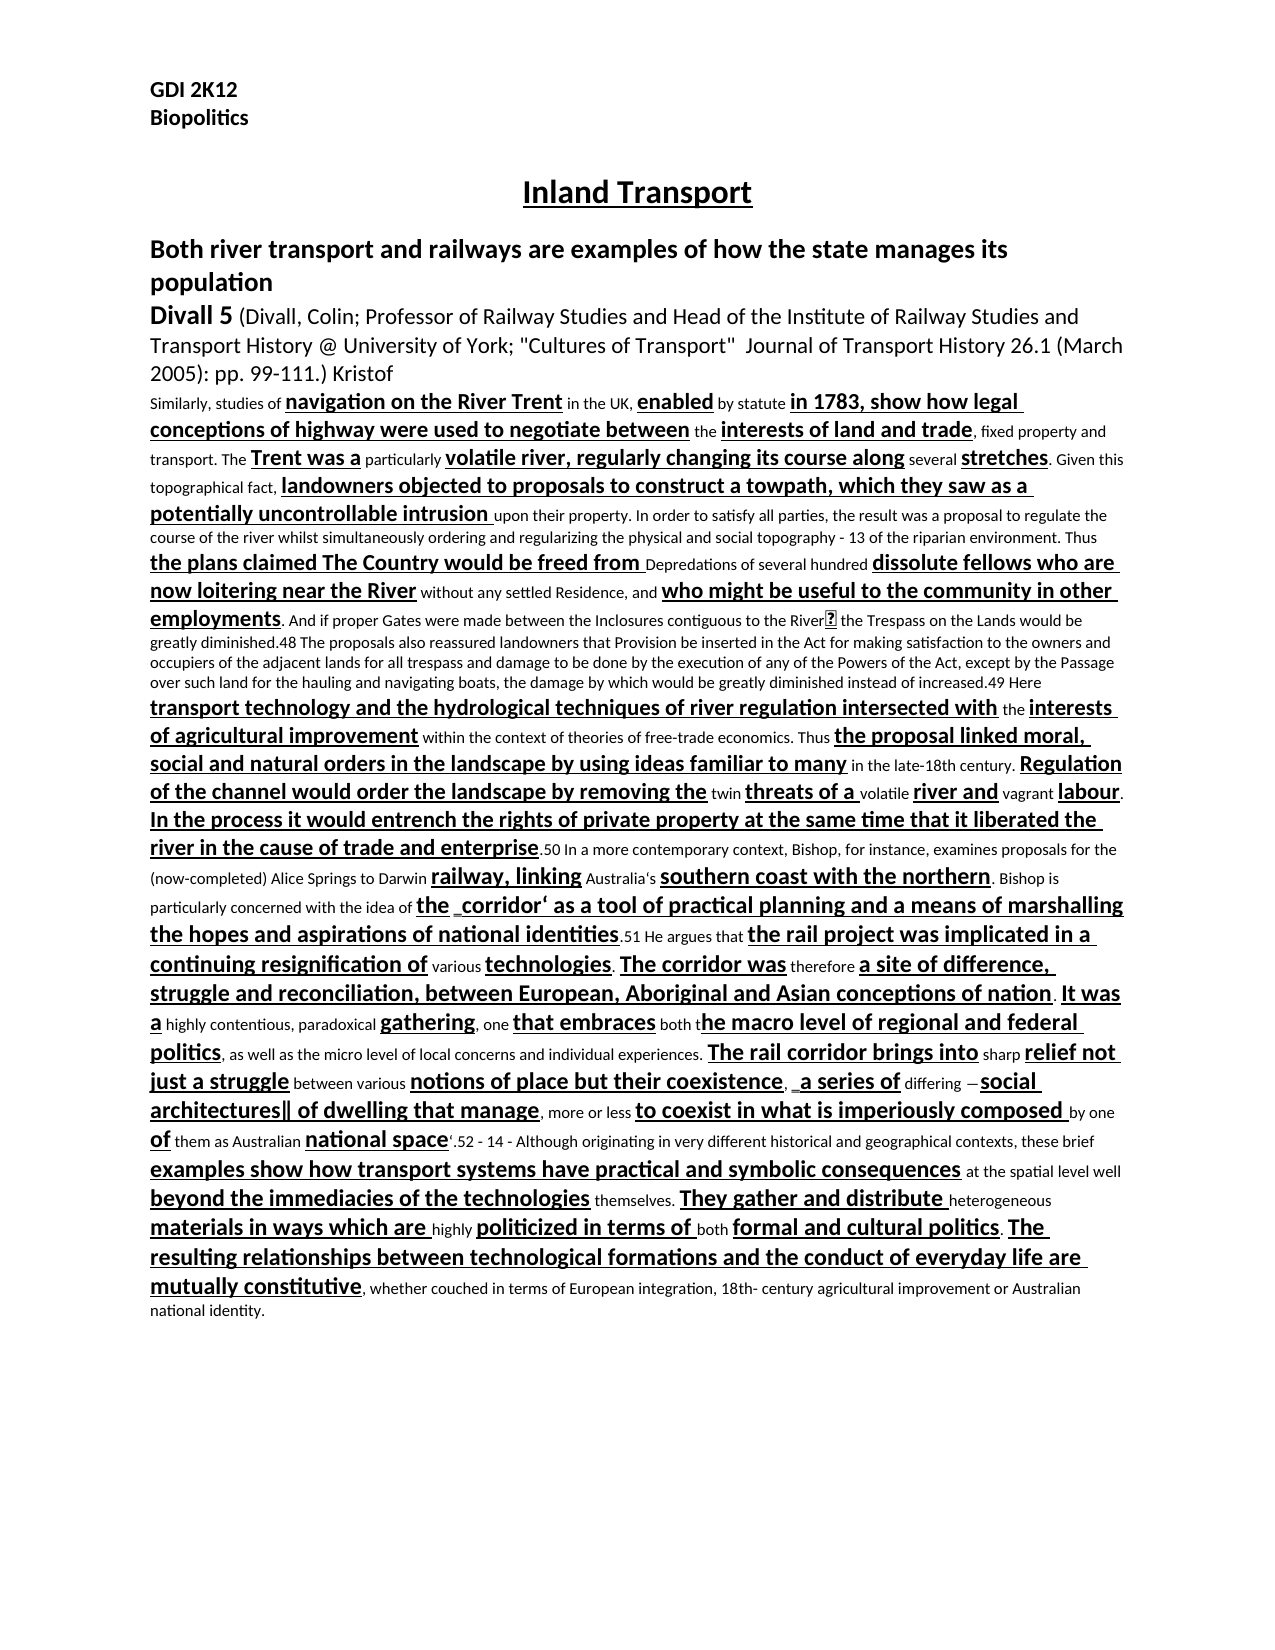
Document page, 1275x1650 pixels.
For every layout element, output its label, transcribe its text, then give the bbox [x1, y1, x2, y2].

subtitle Both river transport and railways are examples of how the state manages its population [150, 232, 1125, 298]
text Divall 5 (Divall, Colin; Professor of Railway Studies and Head of the Institute of Railway Studies and Transport History @ University of York; "Cultures of Transport" Journal of Transport History 26.1 (March 2005): pp. 99-111.) Kristof [150, 298, 1125, 387]
subtitle Inland Transport [150, 171, 1125, 212]
text Similarly, studies of navigation on the River Trent in the UK, enabled by statute in 1783, show how legal conceptions of highway were used to negotiate between the interests of land and trade, fixed property and transport. The Trent was a particularly volatile river, regularly changing its course along several stretches. Given this topographical fact, landowners objected to proposals to construct a towpath, which they saw as a potentially uncontrollable intrusion upon their property. In order to satisfy all parties, the result was a proposal to regulate the course of the river whilst simultaneously ordering and regularizing the physical and social topography - 13 of the riparian environment. Thus the plans claimed The Country would be freed from Depredations of several hundred dissolute fellows who are now loitering near the River without any settled Residence, and who might be useful to the community in other employments. And if proper Gates were made between the Inclosures contiguous to the River the Trespass on the Lands would be greatly diminished.48 The proposals also reassured landowners that Provision be inserted in the Act for making satisfaction to the owners and occupiers of the adjacent lands for all trespass and damage to be done by the execution of any of the Powers of the Act, except by the Passage over such land for the hauling and navigating boats, the damage by which would be greatly diminished instead of increased.49 Here transport technology and the hydrological techniques of river regulation intersected with the interests of agricultural improvement within the context of theories of free-trade economics. Thus the proposal linked moral, social and natural orders in the landscape by using ideas familiar to many in the late-18th century. Regulation of the channel would order the landscape by removing the twin threats of a volatile river and vagrant labour. In the process it would entrench the rights of private property at the same time that it liberated the river in the cause of trade and enterprise.50 In a more contemporary context, Bishop, for instance, examines proposals for the (now-completed) Alice Springs to Darwin railway, linking Australia‘s southern coast with the northern. Bishop is particularly concerned with the idea of the ‗corridor‘ as a tool of practical planning and a means of marshalling the hopes and aspirations of national identities.51 He argues that the rail project was implicated in a continuing resignification of various technologies. The corridor was therefore a site of difference, struggle and reconciliation, between European, Aboriginal and Asian conceptions of nation. It was a highly contentious, paradoxical gathering, one that embraces both the macro level of regional and federal politics, as well as the micro level of local concerns and individual experiences. The rail corridor brings into sharp relief not just a struggle between various notions of place but their coexistence, ‗a series of differing ―social architectures‖ of dwelling that manage, more or less to coexist in what is imperiously composed by one of them as Australian national space‘.52 - 14 - Although originating in very different historical and geographical contexts, these brief examples show how transport systems have practical and symbolic consequences at the spatial level well beyond the immediacies of the technologies themselves. They gather and distribute heterogeneous materials in ways which are highly politicized in terms of both formal and cultural politics. The resulting relationships between technological formations and the conduct of everyday life are mutually constitutive, whether couched in terms of European integration, 18th- century agricultural improvement or Australian national identity. [150, 387, 1125, 1320]
